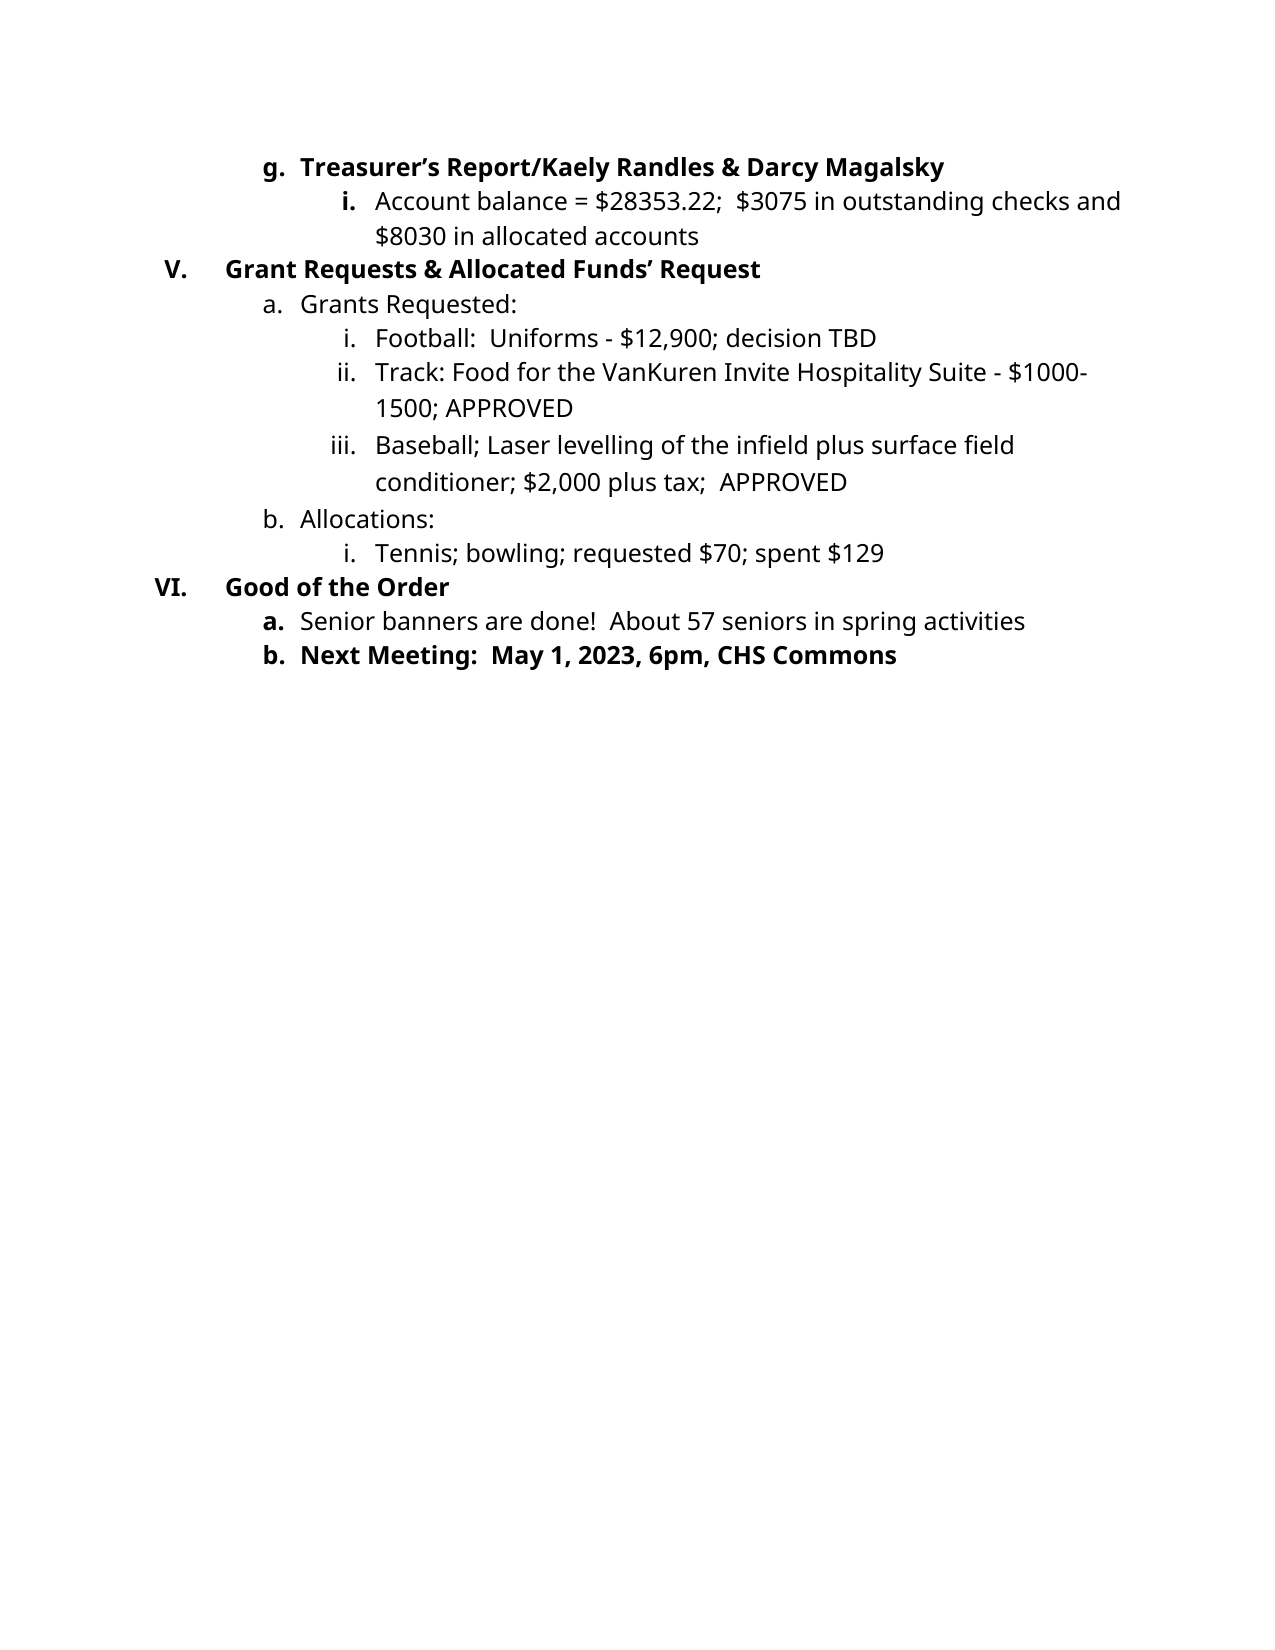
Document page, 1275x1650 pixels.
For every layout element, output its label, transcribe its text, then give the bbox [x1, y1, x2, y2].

list Football: Uniforms - $12,900; decision TBD [356, 320, 1125, 354]
list Baseball; Laser levelling of the infield plus surface field conditioner; $2,000 plus tax; APPROVED [356, 428, 1125, 499]
list Allocations: [262, 501, 1125, 536]
list Next Meeting: May 1, 2023, 6pm, CHS Commons [262, 638, 1125, 672]
list Good of the Order [187, 569, 1125, 604]
list Grants Requested: [262, 286, 1125, 320]
list Account balance = $28353.22; $3075 in outstanding checks and $8030 in allocated accounts [356, 184, 1125, 252]
list Treasurer’s Report/Kaely Randles & Darcy Magalsky [262, 150, 1125, 184]
list Tennis; bowling; requested $70; spent $129 [356, 536, 1125, 569]
list Senior banners are done! About 57 seniors in spring activities [262, 604, 1125, 638]
list Grant Requests & Allocated Funds’ Request [187, 252, 1125, 286]
list Track: Food for the VanKuren Invite Hospitality Suite - $1000-1500; APPROVED [356, 354, 1125, 425]
